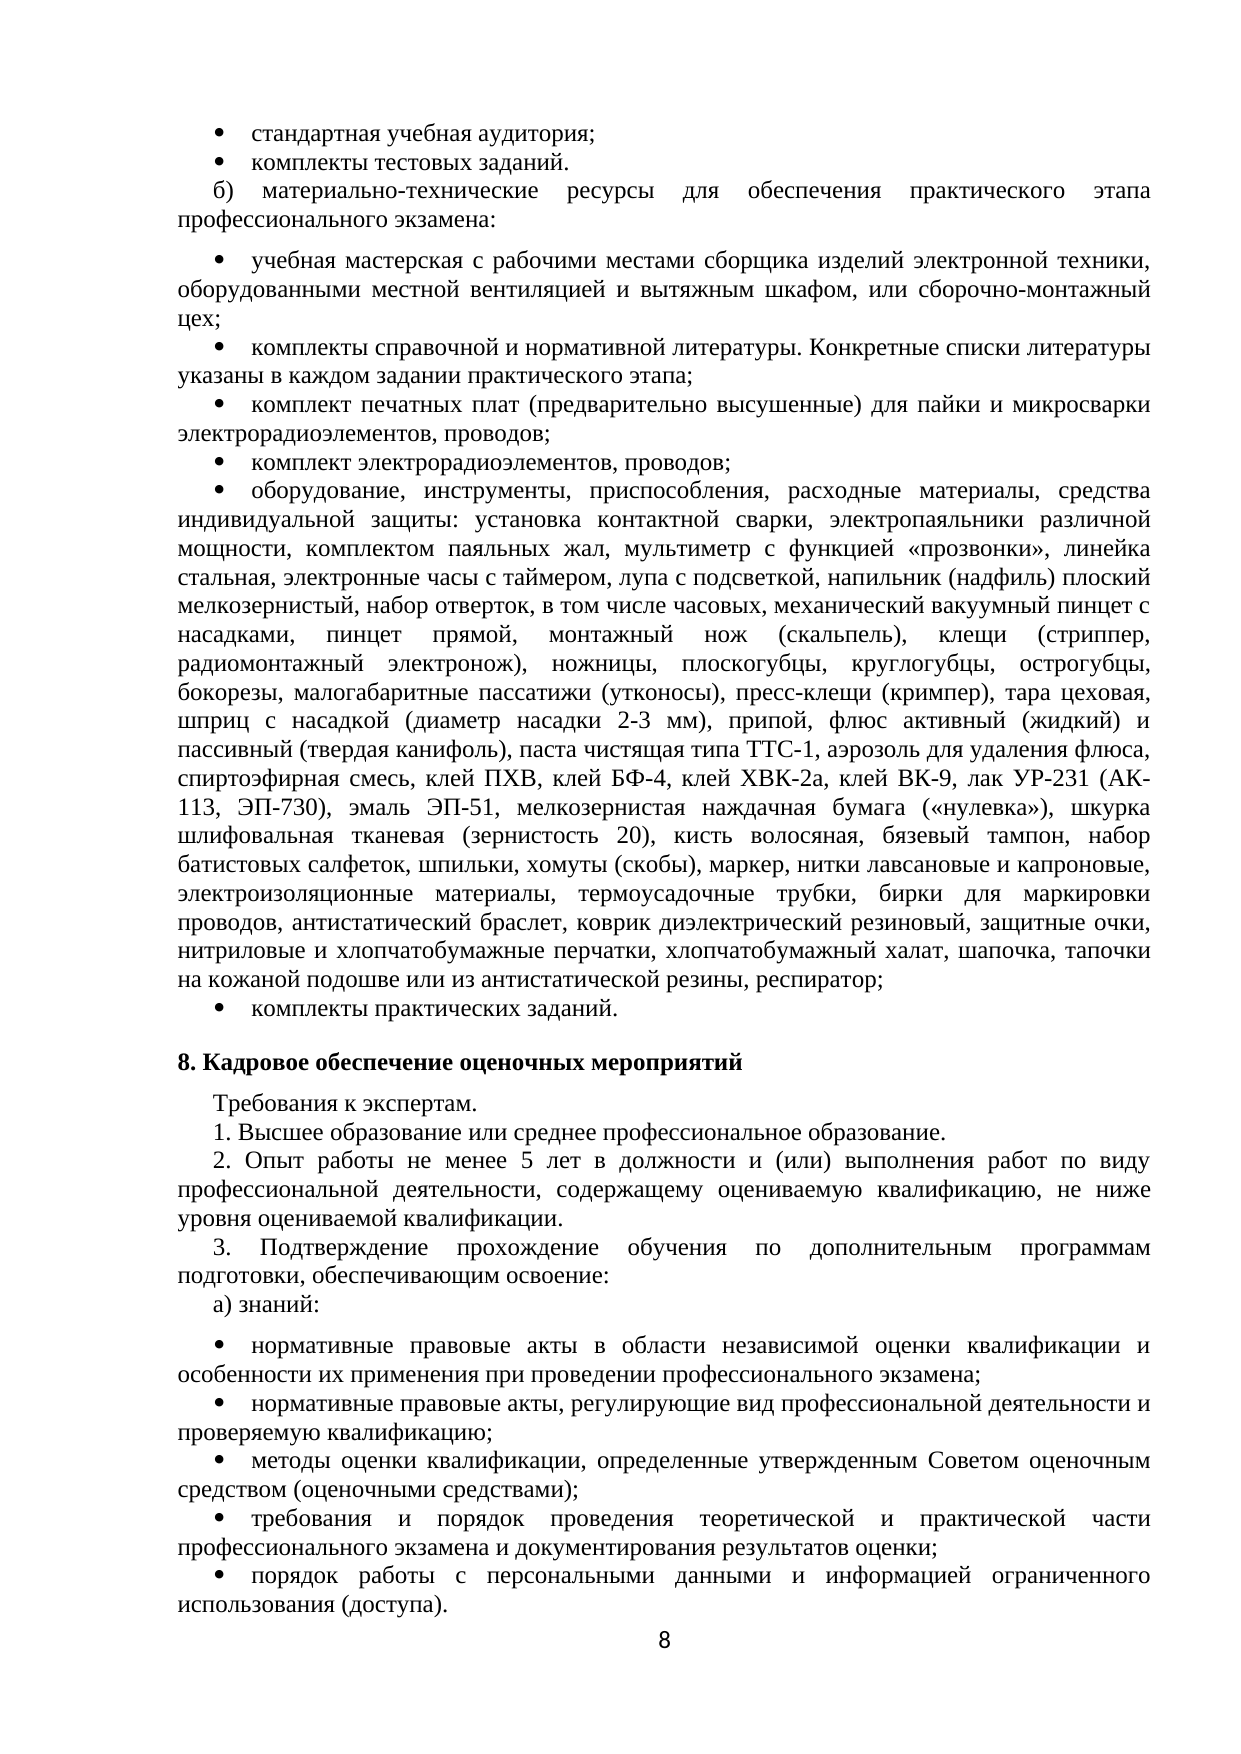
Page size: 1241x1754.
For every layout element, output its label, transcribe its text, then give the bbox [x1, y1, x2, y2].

text Требования к экспертам. [177, 1088, 1152, 1117]
text нормативные правовые акты, регулирующие вид профессиональной деятельности и проверяемую квалификацию; [177, 1388, 1152, 1446]
text нормативные правовые акты в области независимой оценки квалификации и особенности их применения при проведении профессионального экзамена; [177, 1331, 1152, 1388]
text комплекты практических заданий. [177, 993, 1152, 1022]
text комплекты справочной и нормативной литературы. Конкретные списки литературы указаны в каждом задании практического этапа; [177, 332, 1152, 389]
text 3. Подтверждение прохождение обучения по дополнительным программам подготовки, обеспечивающим освоение: [177, 1232, 1152, 1289]
text комплект электрорадиоэлементов, проводов; [177, 447, 1152, 476]
text а) знаний: [177, 1289, 1152, 1318]
subtitle 8. Кадровое обеспечение оценочных мероприятий [177, 1047, 1152, 1076]
text требования и порядок проведения теоретической и практической части профессионального экзамена и документирования результатов оценки; [177, 1503, 1152, 1561]
text порядок работы с персональными данными и информацией ограниченного использования (доступа). [177, 1561, 1152, 1618]
text учебная мастерская с рабочими местами сборщика изделий электронной техники, оборудованными местной вентиляцией и вытяжным шкафом, или сборочно-монтажный цех; [177, 246, 1152, 332]
text 1. Высшее образование или среднее профессиональное образование. [177, 1117, 1152, 1146]
text 2. Опыт работы не менее 5 лет в должности и (или) выполнения работ по виду профессиональной деятельности, содержащему оцениваемую квалификацию, не ниже уровня оцениваемой квалификации. [177, 1146, 1152, 1232]
text оборудование, инструменты, приспособления, расходные материалы, средства индивидуальной защиты: установка контактной сварки, электропаяльники различной мощности, комплектом паяльных жал, мультиметр с функцией «прозвонки», линейка стальная, электронные часы с таймером, лупа с подсветкой, напильник (надфиль) плоский мелкозернистый, набор отверток, в том числе часовых, механический вакуумный пинцет с насадками, пинцет прямой, монтажный нож (скальпель), клещи (стриппер, радиомонтажный электронож), ножницы, плоскогубцы, круглогубцы, острогубцы, бокорезы, малогабаритные пассатижи (утконосы), пресс-клещи (кримпер), тара цеховая, шприц с насадкой (диаметр насадки 2-3 мм), припой, флюс активный (жидкий) и пассивный (твердая канифоль), паста чистящая типа ТТС-1, аэрозоль для удаления флюса, спиртоэфирная смесь, клей ПХВ, клей БФ-4, клей ХВК-2а, клей ВК-9, лак УР-231 (АК-113, ЭП-730), эмаль ЭП-51, мелкозернистая наждачная бумага («нулевка»), шкурка шлифовальная тканевая (зернистость 20), кисть волосяная, бязевый тампон, набор батистовых салфеток, шпильки, хомуты (скобы), маркер, нитки лавсановые и капроновые, электроизоляционные материалы, термоусадочные трубки, бирки для маркировки проводов, антистатический браслет, коврик диэлектрический резиновый, защитные очки, нитриловые и хлопчатобумажные перчатки, хлопчатобумажный халат, шапочка, тапочки на кожаной подошве или из антистатической резины, респиратор; [177, 476, 1152, 993]
text методы оценки квалификации, определенные утвержденным Советом оценочным средством (оценочными средствами); [177, 1446, 1152, 1503]
text комплекты тестовых заданий. [177, 147, 1152, 176]
text б) материально-технические ресурсы для обеспечения практического этапа профессионального экзамена: [177, 176, 1152, 233]
text стандартная учебная аудитория; [177, 118, 1152, 147]
text комплект печатных плат (предварительно высушенные) для пайки и микросварки электрорадиоэлементов, проводов; [177, 389, 1152, 447]
